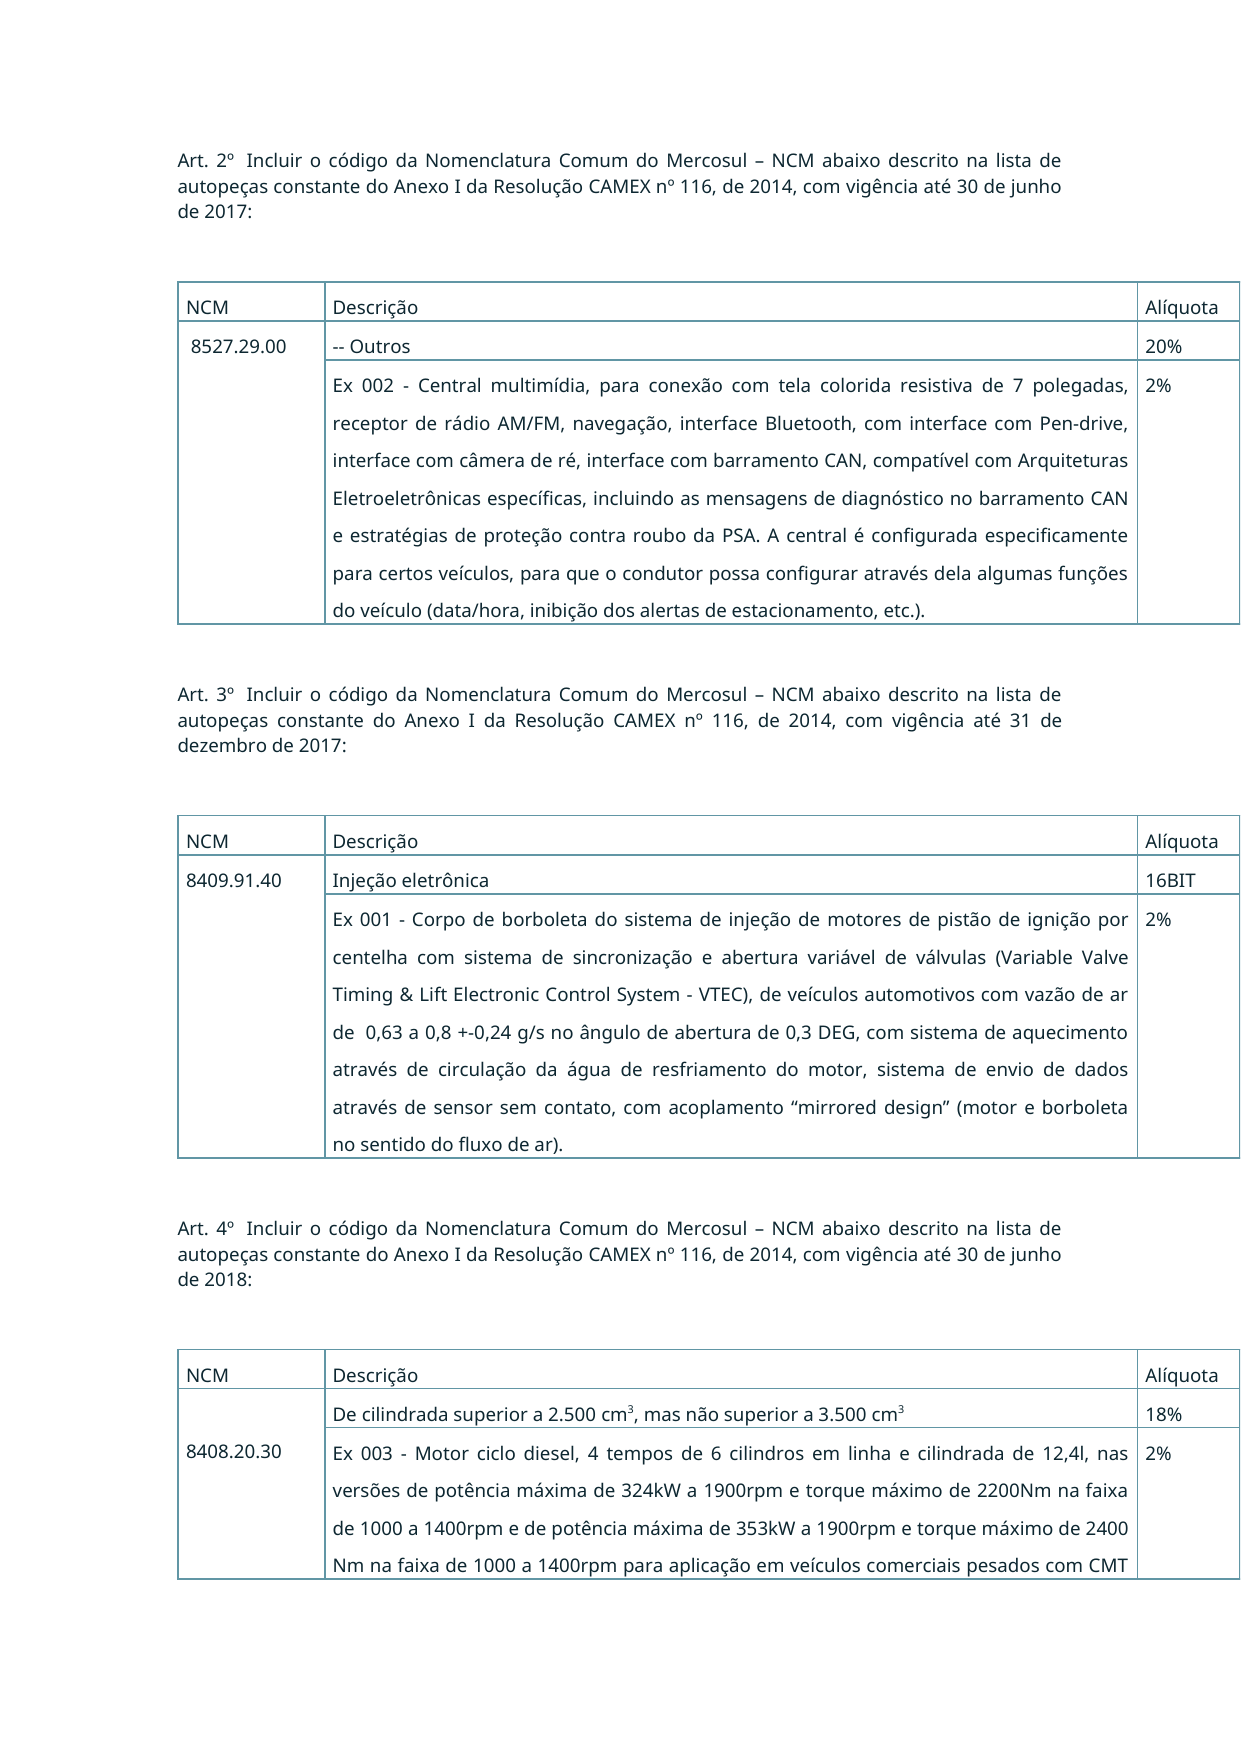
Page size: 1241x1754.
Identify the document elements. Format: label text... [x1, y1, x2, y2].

table_cell Ex 002 - Central multimídia, para conexão com tela colorida resistiva de 7 polegadas, receptor de rádio AM/FM, navegação, interface Bluetooth, com interface com Pen-drive, interface com câmera de ré, interface com barramento CAN, compatível com Arquiteturas Eletroeletrônicas específicas, incluindo as mensagens de diagnóstico no barramento CAN e estratégias de proteção contra roubo da PSA. A central é configurada especificamente para certos veículos, para que o condutor possa configurar através dela algumas funções do veículo (data/hora, inibição dos alertas de estacionamento, etc.). [326, 361, 1137, 623]
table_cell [326, 1428, 1137, 1578]
table_cell 16BIT [1138, 856, 1239, 893]
table_cell 18% [1138, 1389, 1239, 1427]
text Art. 3º Incluir o código da Nomenclatura Comum do Mercosul – NCM abaixo descrito na lista de autopeças constante do Anexo I da Resolução CAMEX nº 116, de 2014, com vigência até 31 de dezembro de 2017: [177, 681, 1063, 758]
table_cell -- Outros [326, 322, 1137, 359]
table_cell 8408.20.30 [179, 1389, 324, 1578]
table_cell 2% [1138, 361, 1239, 623]
table_cell Injeção eletrônica [326, 856, 1137, 893]
table_header NCM [179, 816, 324, 854]
table_header Descrição [326, 1350, 1137, 1388]
table_header NCM [179, 1350, 324, 1388]
table_header Alíquota [1138, 1350, 1239, 1388]
table_header Alíquota [1138, 816, 1239, 854]
table_cell 2% [1138, 1428, 1239, 1578]
table_header Descrição [326, 816, 1137, 854]
text Art. 4º Incluir o código da Nomenclatura Comum do Mercosul – NCM abaixo descrito na lista de autopeças constante do Anexo I da Resolução CAMEX nº 116, de 2014, com vigência até 30 de junho de 2018: [177, 1215, 1063, 1292]
table_cell 2% [1138, 895, 1239, 1157]
text Art. 2º Incluir o código da Nomenclatura Comum do Mercosul – NCM abaixo descrito na lista de autopeças constante do Anexo I da Resolução CAMEX nº 116, de 2014, com vigência até 30 de junho de 2017: [177, 148, 1063, 224]
table_header Descrição [326, 283, 1137, 320]
table_cell Ex 001 - Corpo de borboleta do sistema de injeção de motores de pistão de ignição por centelha com sistema de sincronização e abertura variável de válvulas (Variable Valve Timing & Lift Electronic Control System - VTEC), de veículos automotivos com vazão de ar de 0,63 a 0,8 +-0,24 g/s no ângulo de abertura de 0,3 DEG, com sistema de aquecimento através de circulação da água de resfriamento do motor, sistema de envio de dados através de sensor sem contato, com acoplamento “mirrored design” (motor e borboleta no sentido do fluxo de ar). [326, 895, 1137, 1157]
table_header NCM [179, 283, 324, 320]
table_cell 8527.29.00 [179, 322, 324, 623]
table_cell 20% [1138, 322, 1239, 359]
table_cell De cilindrada superior a 2.500 cm3, mas não superior a 3.500 cm3 [326, 1389, 1137, 1427]
table_cell 8409.91.40 [179, 856, 324, 1157]
table_header Alíquota [1138, 283, 1239, 320]
